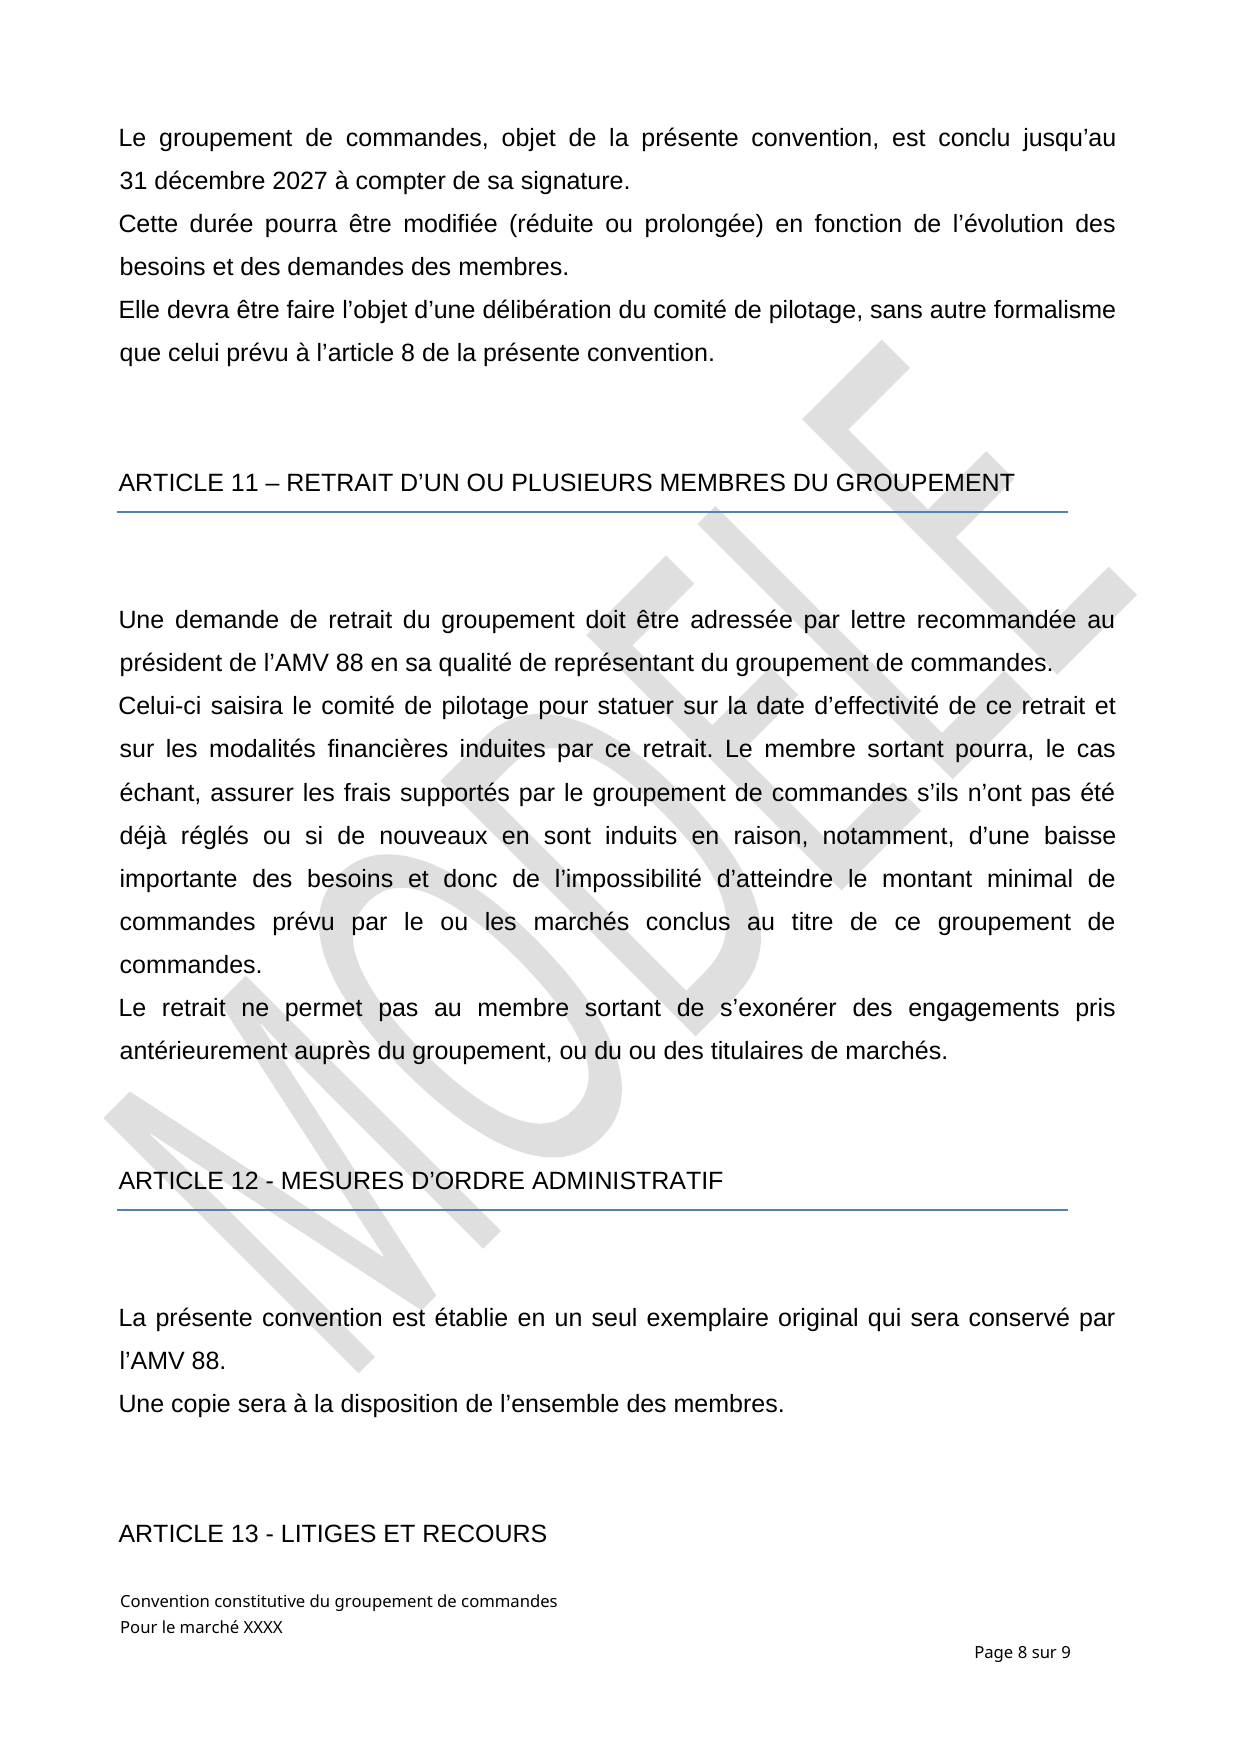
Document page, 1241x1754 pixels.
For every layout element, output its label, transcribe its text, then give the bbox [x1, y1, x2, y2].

text Une copie sera à la disposition de l’ensemble des membres. [118, 1389, 1118, 1418]
text Le groupement de commandes, objet de la présente convention, est conclu jusqu’au 31 décembre 2027 à compter de sa signature. [118, 123, 1118, 194]
text Elle devra être faire l’objet d’une délibération du comité de pilotage, sans autre formalisme que celui prévu à l’article 8 de la présente convention. [118, 295, 1118, 367]
text Cette durée pourra être modifiée (réduite ou prolongée) en fonction de l’évolution des besoins et des demandes des membres. [118, 209, 1118, 281]
text ARTICLE 13 - LITIGES ET RECOURS [118, 1518, 1118, 1547]
text Une demande de retrait du groupement doit être adressée par lettre recommandée au président de l’AMV 88 en sa qualité de représentant du groupement de commandes. [118, 605, 1118, 677]
text ARTICLE 12 - MESURES D’ORDRE ADMINISTRATIF [118, 1166, 1118, 1194]
text Celui-ci saisira le comité de pilotage pour statuer sur la date d’effectivité de ce retrait et sur les modalités financières induites par ce retrait. Le membre sortant pourra, le cas échant, assurer les frais supportés par le groupement de commandes s’ils n’ont pas été déjà réglés ou si de nouveaux en sont induits en raison, notamment, d’une baisse importante des besoins et donc de l’impossibilité d’atteindre le montant minimal de commandes prévu par le ou les marchés conclus au titre de ce groupement de commandes. [118, 691, 1117, 979]
text Le retrait ne permet pas au membre sortant de s’exonérer des engagements pris antérieurement auprès du groupement, ou du ou des titulaires de marchés. [118, 993, 1118, 1065]
text La présente convention est établie en un seul exemplaire original qui sera conservé par l’AMV 88. [118, 1303, 1118, 1375]
text ARTICLE 11 – RETRAIT D’UN OU PLUSIEURS MEMBRES DU GROUPEMENT [118, 468, 1118, 496]
